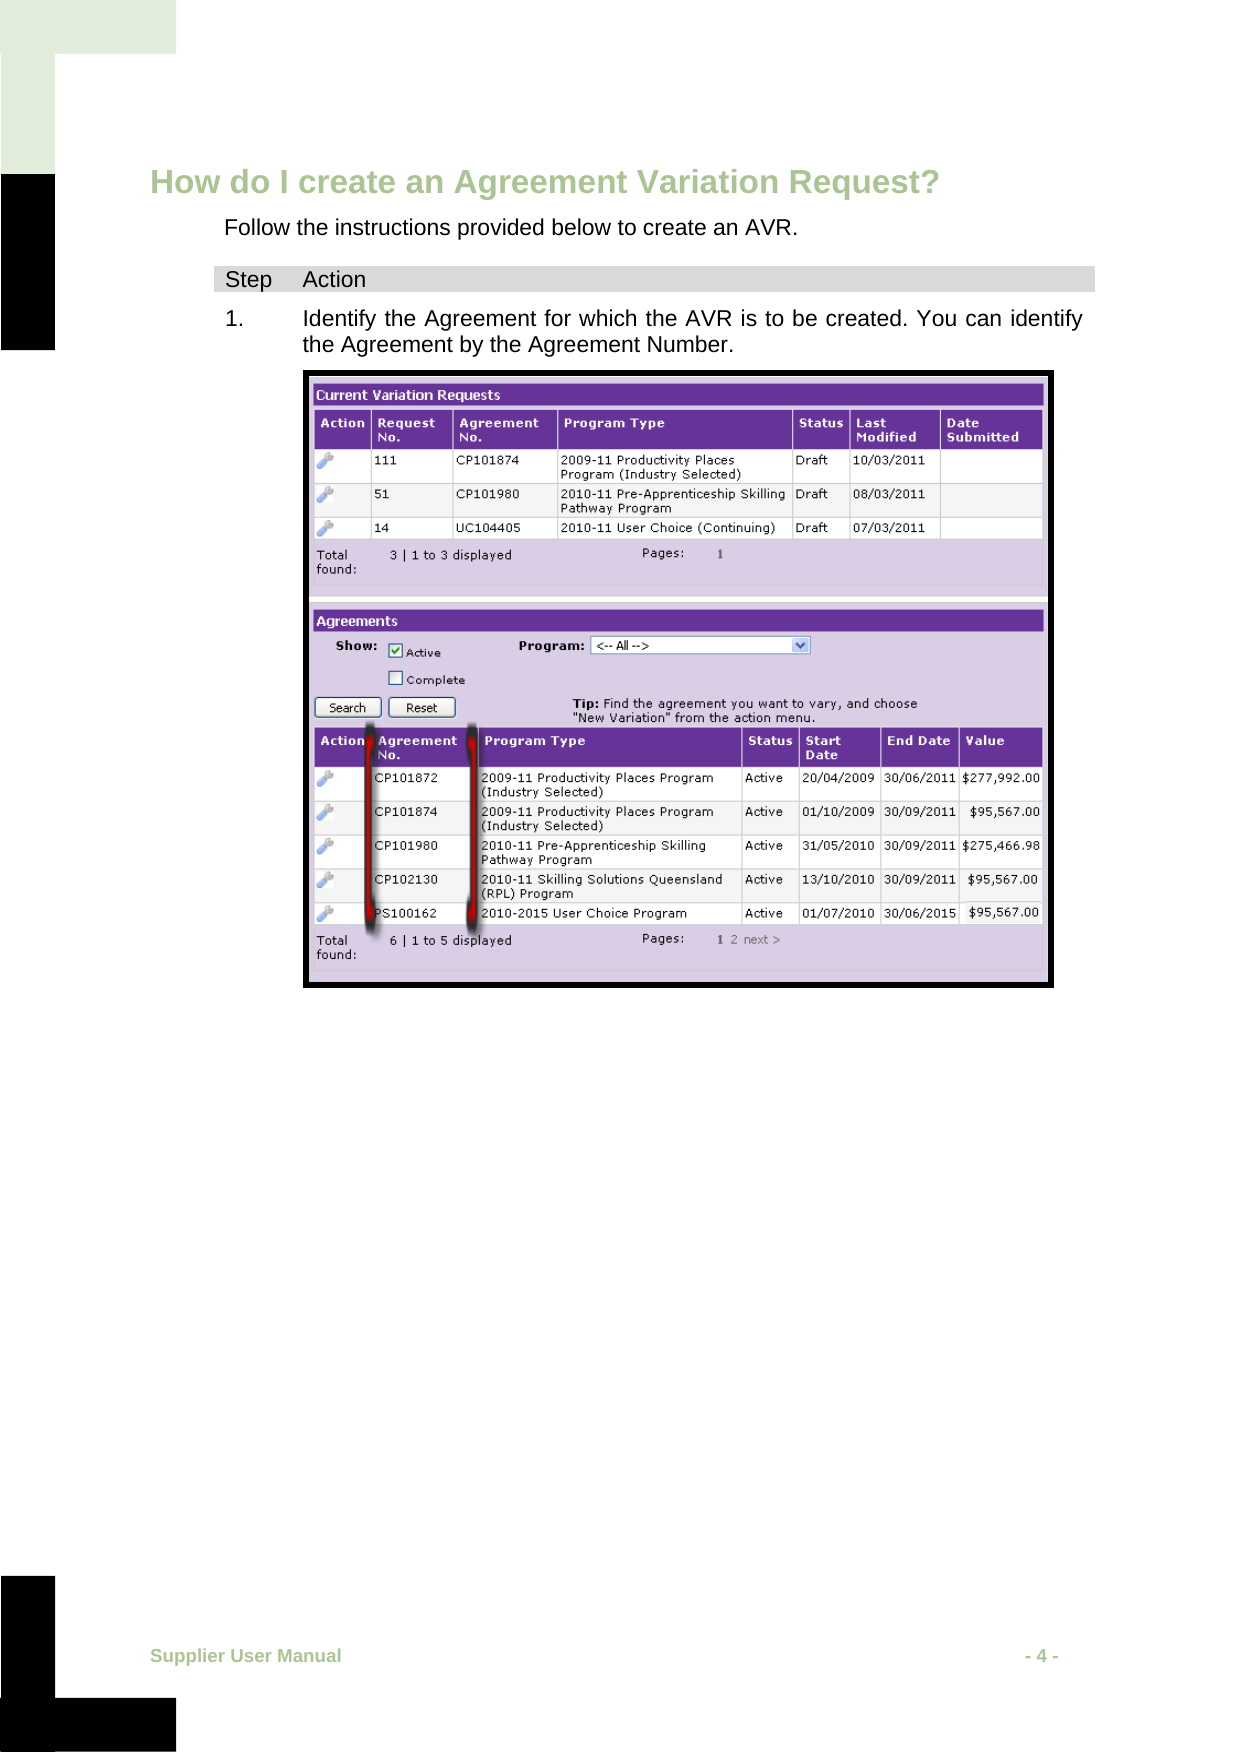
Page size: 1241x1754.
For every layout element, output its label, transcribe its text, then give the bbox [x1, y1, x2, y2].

table_cell Identify the Agreement for which the AVR is to be created. You can identify the Agreement by the Agreement Number. [291, 293, 1095, 1001]
picture [309, 376, 1048, 982]
table_header Step [214, 266, 291, 292]
table_cell 1. [214, 293, 291, 1001]
table_header Action [291, 266, 1095, 292]
subtitle How do I create an Agreement Variation Request? [150, 162, 1090, 201]
text Follow the instructions provided below to create an AVR. [224, 213, 1090, 240]
